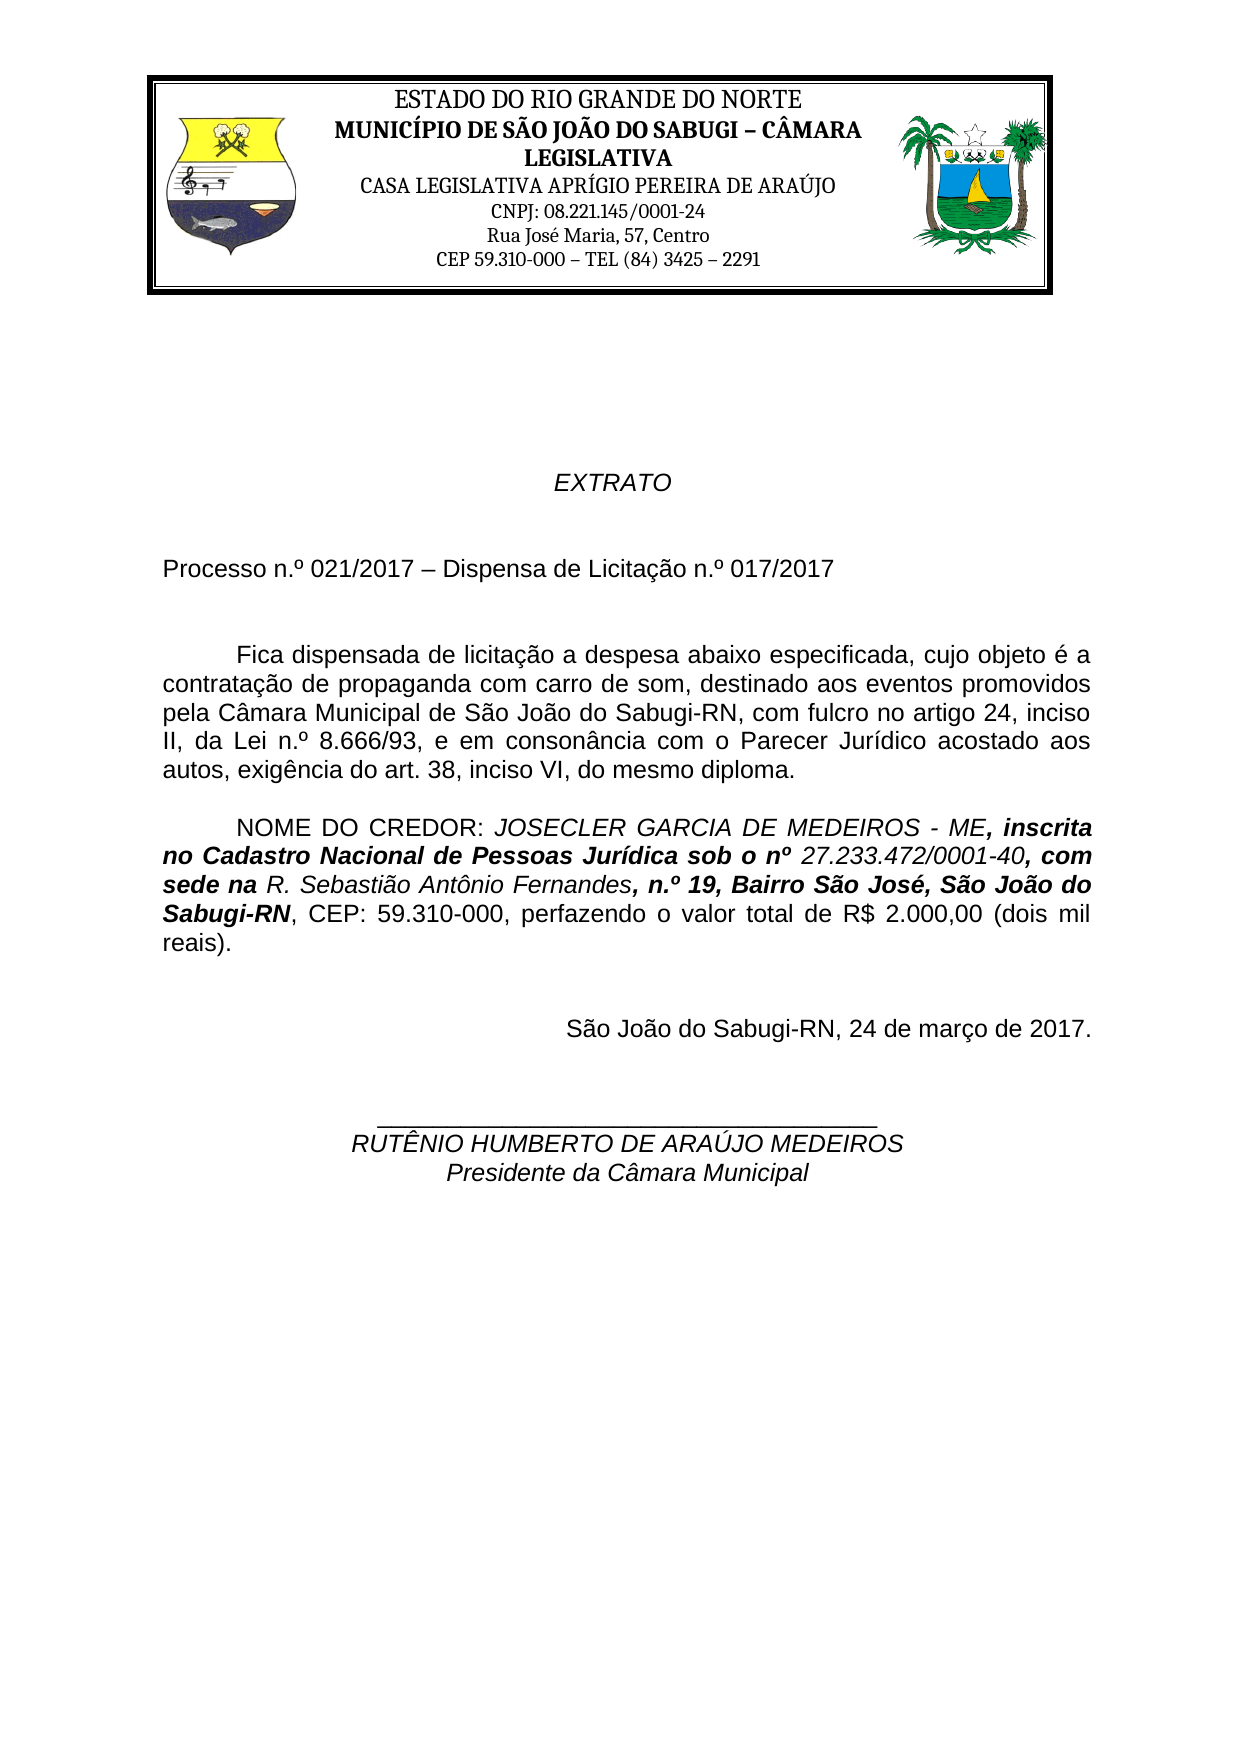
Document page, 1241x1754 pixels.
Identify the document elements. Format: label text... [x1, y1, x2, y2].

picture [897, 115, 1048, 255]
text Processo n.º 021/2017 – Dispensa de Licitação n.º 017/2017 [162, 554, 1092, 583]
text ____________________________________ [162, 1100, 1092, 1129]
text EXTRATO [162, 468, 1092, 496]
text São João do Sabugi-RN, 24 de março de 2017. [162, 1014, 1092, 1043]
text Presidente da Câmara Municipal [162, 1158, 1092, 1186]
text RUTÊNIO HUMBERTO DE ARAÚJO MEDEIROS [162, 1129, 1092, 1158]
text Fica dispensada de licitação a despesa abaixo especificada, cujo objeto é a contratação de propaganda com carro de som, destinado aos eventos promovidos pela Câmara Municipal de São João do Sabugi-RN, com fulcro no artigo 24, inciso II, da Lei n.º 8.666/93, e em consonância com o Parecer Jurídico acostado aos autos, exigência do art. 38, inciso VI, do mesmo diploma. [162, 640, 1092, 784]
text NOME DO CREDOR: JOSECLER GARCIA DE MEDEIROS - ME, inscrita no Cadastro Nacional de Pessoas Jurídica sob o nº 27.233.472/0001-40, com sede na R. Sebastião Antônio Fernandes, n.º 19, Bairro São José, São João do Sabugi-RN, CEP: 59.310-000, perfazendo o valor total de R$ 2.000,00 (dois mil reais). [162, 813, 1092, 956]
picture [165, 115, 297, 256]
